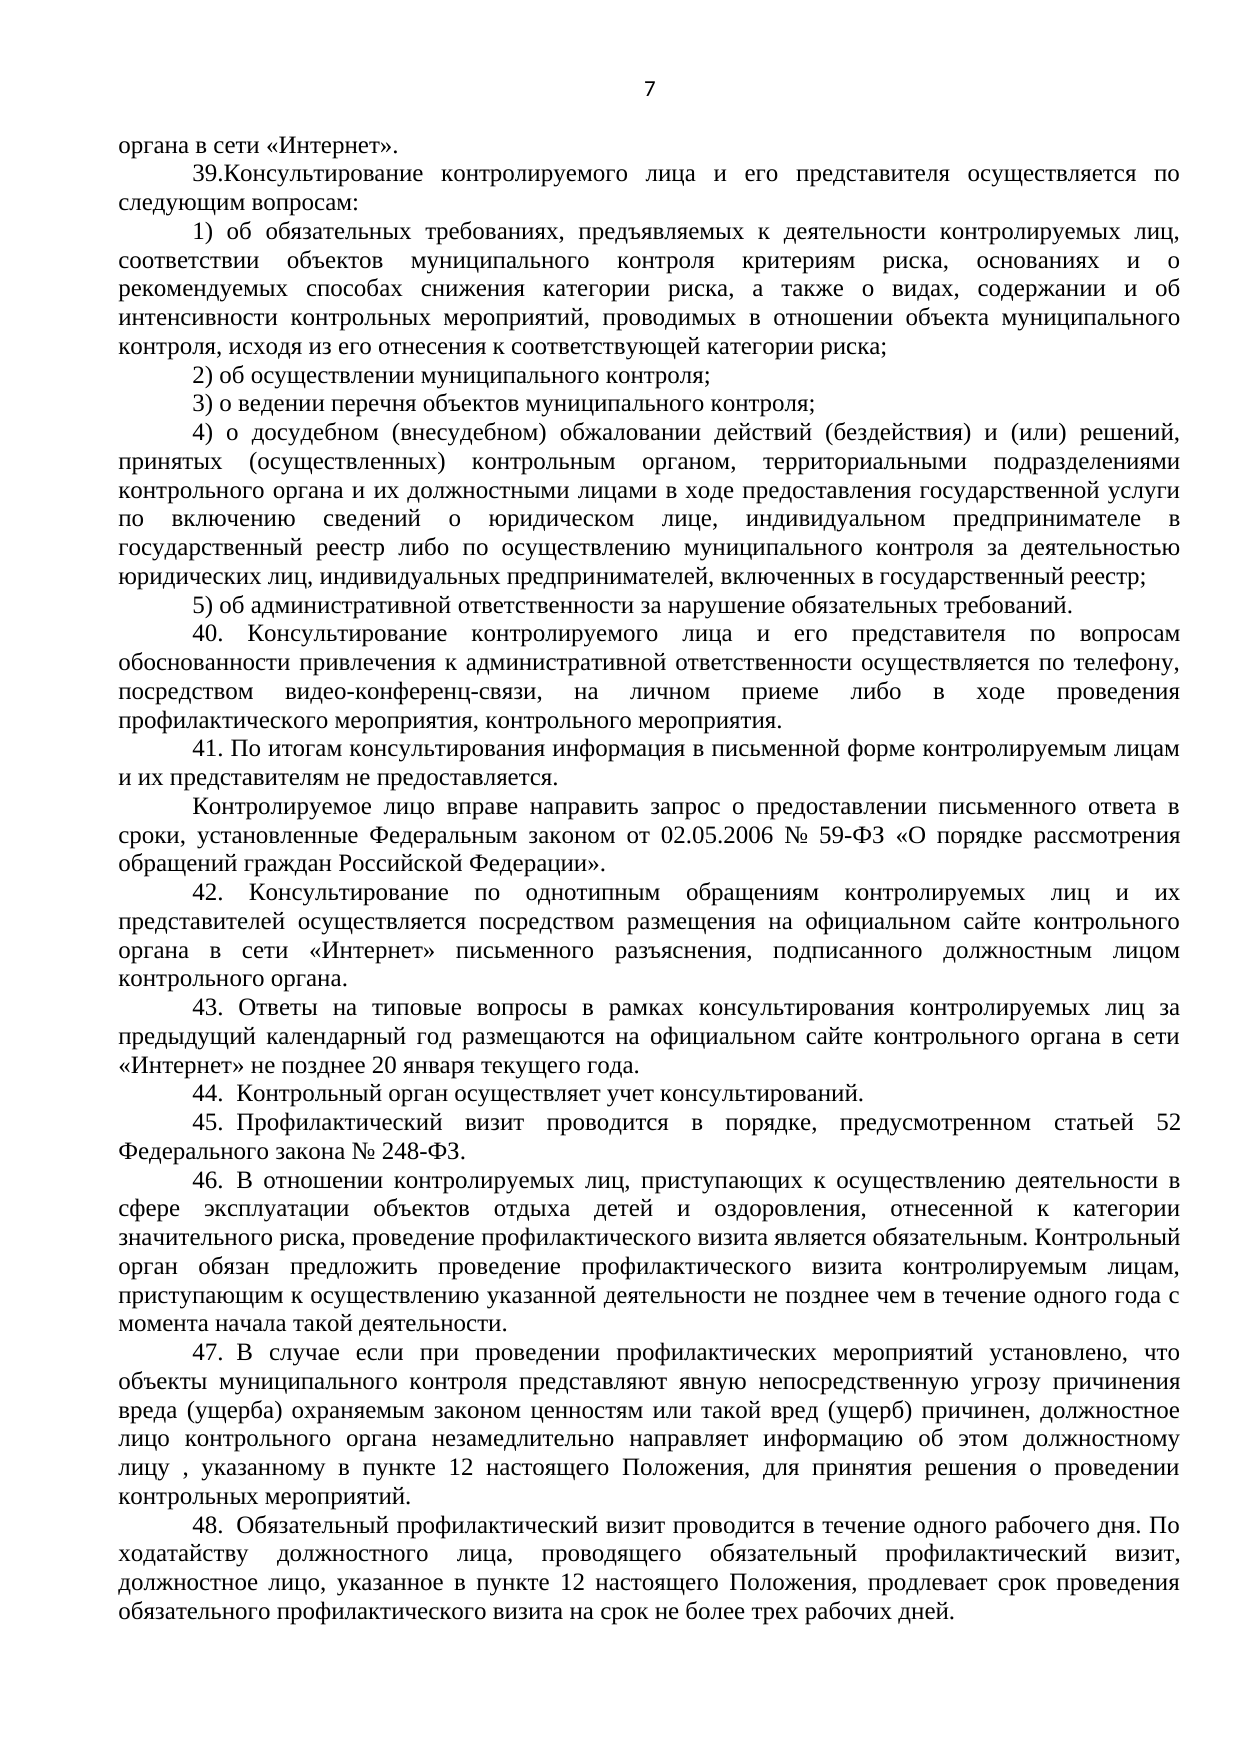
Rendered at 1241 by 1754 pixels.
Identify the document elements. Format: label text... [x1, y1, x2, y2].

text 3) о ведении перечня объектов муниципального контроля; [118, 388, 1181, 417]
text 42. Консультирование по однотипным обращениям контролируемых лиц и их представителей осуществляется посредством размещения на официальном сайте контрольного органа в сети «Интернет» письменного разъяснения, подписанного должностным лицом контрольного органа. [118, 877, 1181, 992]
list В случае если при проведении профилактических мероприятий установлено, что объекты муниципального контроля представляют явную непосредственную угрозу причинения вреда (ущерба) охраняемым законом ценностям или такой вред (ущерб) причинен, должностное лицо контрольного органа незамедлительно направляет информацию об этом должностному лицу , указанному в пункте 12 настоящего Положения, для принятия решения о проведении контрольных мероприятий. [118, 1337, 1181, 1510]
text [118, 130, 1181, 158]
list Профилактический визит проводится в порядке, предусмотренном статьей 52 Федерального закона № 248-ФЗ. [118, 1107, 1181, 1165]
text 1) об обязательных требованиях, предъявляемых к деятельности контролируемых лиц, соответствии объектов муниципального контроля критериям риска, основаниях и о рекомендуемых способах снижения категории риска, а также о видах, содержании и об интенсивности контрольных мероприятий, проводимых в отношении объекта муниципального контроля, исходя из его отнесения к соответствующей категории риска; [118, 216, 1181, 360]
list В отношении контролируемых лиц, приступающих к осуществлению деятельности в сфере эксплуатации объектов отдыха детей и оздоровления, отнесенной к категории значительного риска, проведение профилактического визита является обязательным. Контрольный орган обязан предложить проведение профилактического визита контролируемым лицам, приступающим к осуществлению указанной деятельности не позднее чем в течение одного года с момента начала такой деятельности. [118, 1165, 1181, 1337]
text 2) об осуществлении муниципального контроля; [118, 360, 1181, 388]
text 39.Консультирование контролируемого лица и его представителя осуществляется по следующим вопросам: [118, 158, 1181, 216]
text 43. Ответы на типовые вопросы в рамках консультирования контролируемых лиц за предыдущий календарный год размещаются на официальном сайте контрольного органа в сети «Интернет» не позднее 20 января текущего года. [118, 992, 1181, 1078]
text 4) о досудебном (внесудебном) обжаловании действий (бездействия) и (или) решений, принятых (осуществленных) контрольным органом, территориальными подразделениями контрольного органа и их должностными лицами в ходе предоставления государственной услуги по включению сведений о юридическом лице, индивидуальном предпринимателе в государственный реестр либо по осуществлению муниципального контроля за деятельностью юридических лиц, индивидуальных предпринимателей, включенных в государственный реестр; [118, 417, 1181, 590]
text 40. Консультирование контролируемого лица и его представителя по вопросам обоснованности привлечения к административной ответственности осуществляется по телефону, посредством видео-конференц-связи, на личном приеме либо в ходе проведения профилактического мероприятия, контрольного мероприятия. [118, 618, 1181, 733]
list Обязательный профилактический визит проводится в течение одного рабочего дня. По ходатайству должностного лица, проводящего обязательный профилактический визит, должностное лицо, указанное в пункте 12 настоящего Положения, продлевает срок проведения обязательного профилактического визита на срок не более трех рабочих дней. [118, 1510, 1181, 1625]
text Контролируемое лицо вправе направить запрос о предоставлении письменного ответа в сроки, установленные Федеральным законом от 02.05.2006 № 59-ФЗ «О порядке рассмотрения обращений граждан Российской Федерации». [118, 791, 1181, 877]
text 5) об административной ответственности за нарушение обязательных требований. [118, 590, 1181, 618]
list Контрольный орган осуществляет учет консультирований. [118, 1078, 1181, 1107]
text 41. По итогам консультирования информация в письменной форме контролируемым лицам и их представителям не предоставляется. [118, 733, 1181, 791]
